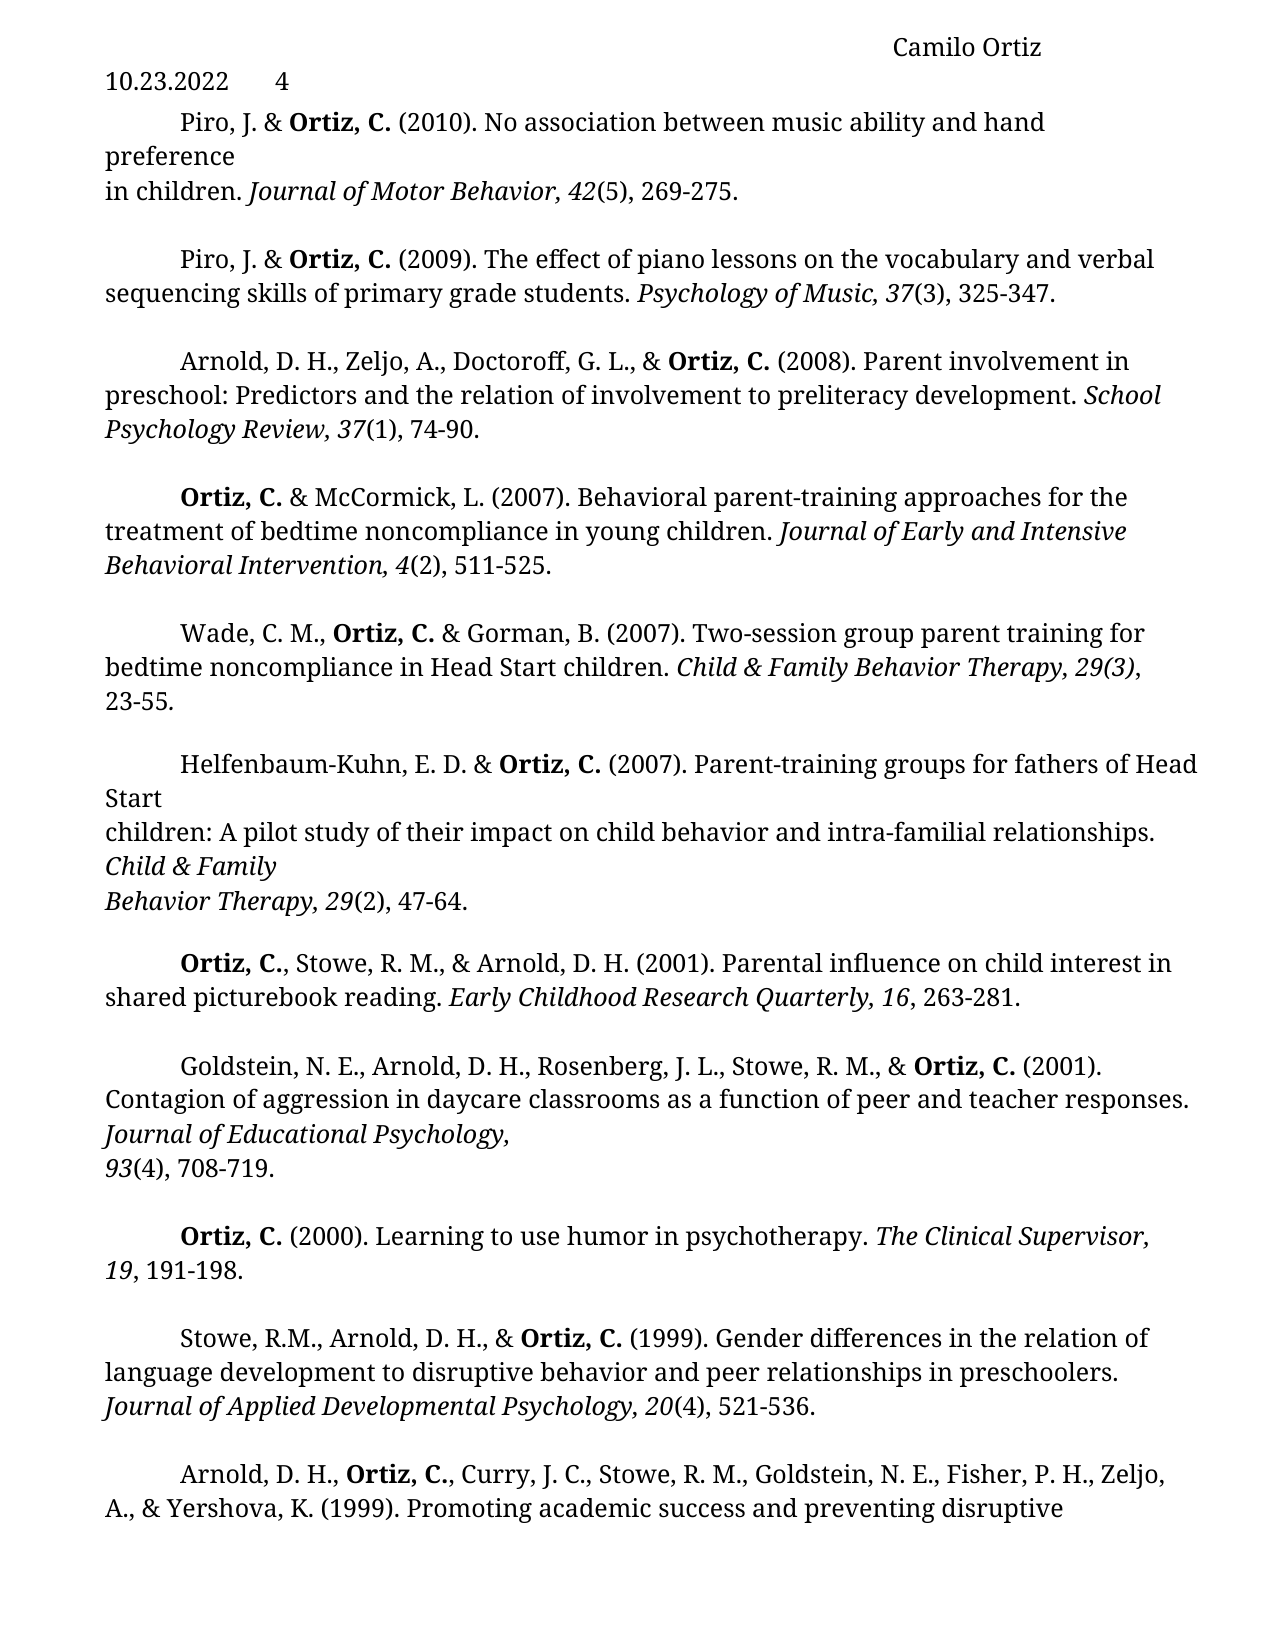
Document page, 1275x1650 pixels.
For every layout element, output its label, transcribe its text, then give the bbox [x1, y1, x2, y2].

text in children. Journal of Motor Behavior, 42(5), 269-275. [105, 173, 1170, 207]
text Behavior Therapy, 29(2), 47-64. [105, 883, 1207, 917]
text Wade, C. M., Ortiz, C. & Gorman, B. (2007). Two-session group parent training for bedtime noncompliance in Head Start children. Child & Family Behavior Therapy, 29(3), 23-55. [105, 616, 1170, 718]
text Piro, J. & Ortiz, C. (2010). No association between music ability and hand preference [105, 105, 1170, 173]
text Helfenbaum-Kuhn, E. D. & Ortiz, C. (2007). Parent-training groups for fathers of Head Start [105, 747, 1207, 815]
text Stowe, R.M., Arnold, D. H., & Ortiz, C. (1999). Gender differences in the relation of language development to disruptive behavior and peer relationships in preschoolers. Journal of Applied Developmental Psychology, 20(4), 521-536. [105, 1321, 1170, 1423]
text Piro, J. & Ortiz, C. (2009). The effect of piano lessons on the vocabulary and verbal sequencing skills of primary grade students. Psychology of Music, 37(3), 325-347. [105, 241, 1170, 309]
text children: A pilot study of their impact on child behavior and intra-familial relationships. Child & Family [105, 815, 1207, 883]
text Ortiz, C. (2000). Learning to use humor in psychotherapy. The Clinical Supervisor, 19, 191-198. [105, 1218, 1170, 1287]
text Arnold, D. H., Zeljo, A., Doctoroff, G. L., & Ortiz, C. (2008). Parent involvement in preschool: Predictors and the relation of involvement to preliteracy development. School Psychology Review, 37(1), 74-90. [105, 343, 1170, 446]
text Ortiz, C., Stowe, R. M., & Arnold, D. H. (2001). Parental influence on child interest in shared picturebook reading. Early Childhood Research Quarterly, 16, 263-281. [105, 946, 1207, 1014]
text Ortiz, C. & McCormick, L. (2007). Behavioral parent-training approaches for the treatment of bedtime noncompliance in young children. Journal of Early and Intensive Behavioral Intervention, 4(2), 511-525. [105, 480, 1170, 582]
text 93(4), 708-719. [105, 1150, 1207, 1184]
text Goldstein, N. E., Arnold, D. H., Rosenberg, J. L., Stowe, R. M., & Ortiz, C. (2001). Contagion of aggression in daycare classrooms as a function of peer and teacher responses. Journal of Educational Psychology, [105, 1048, 1207, 1150]
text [105, 1457, 1170, 1525]
